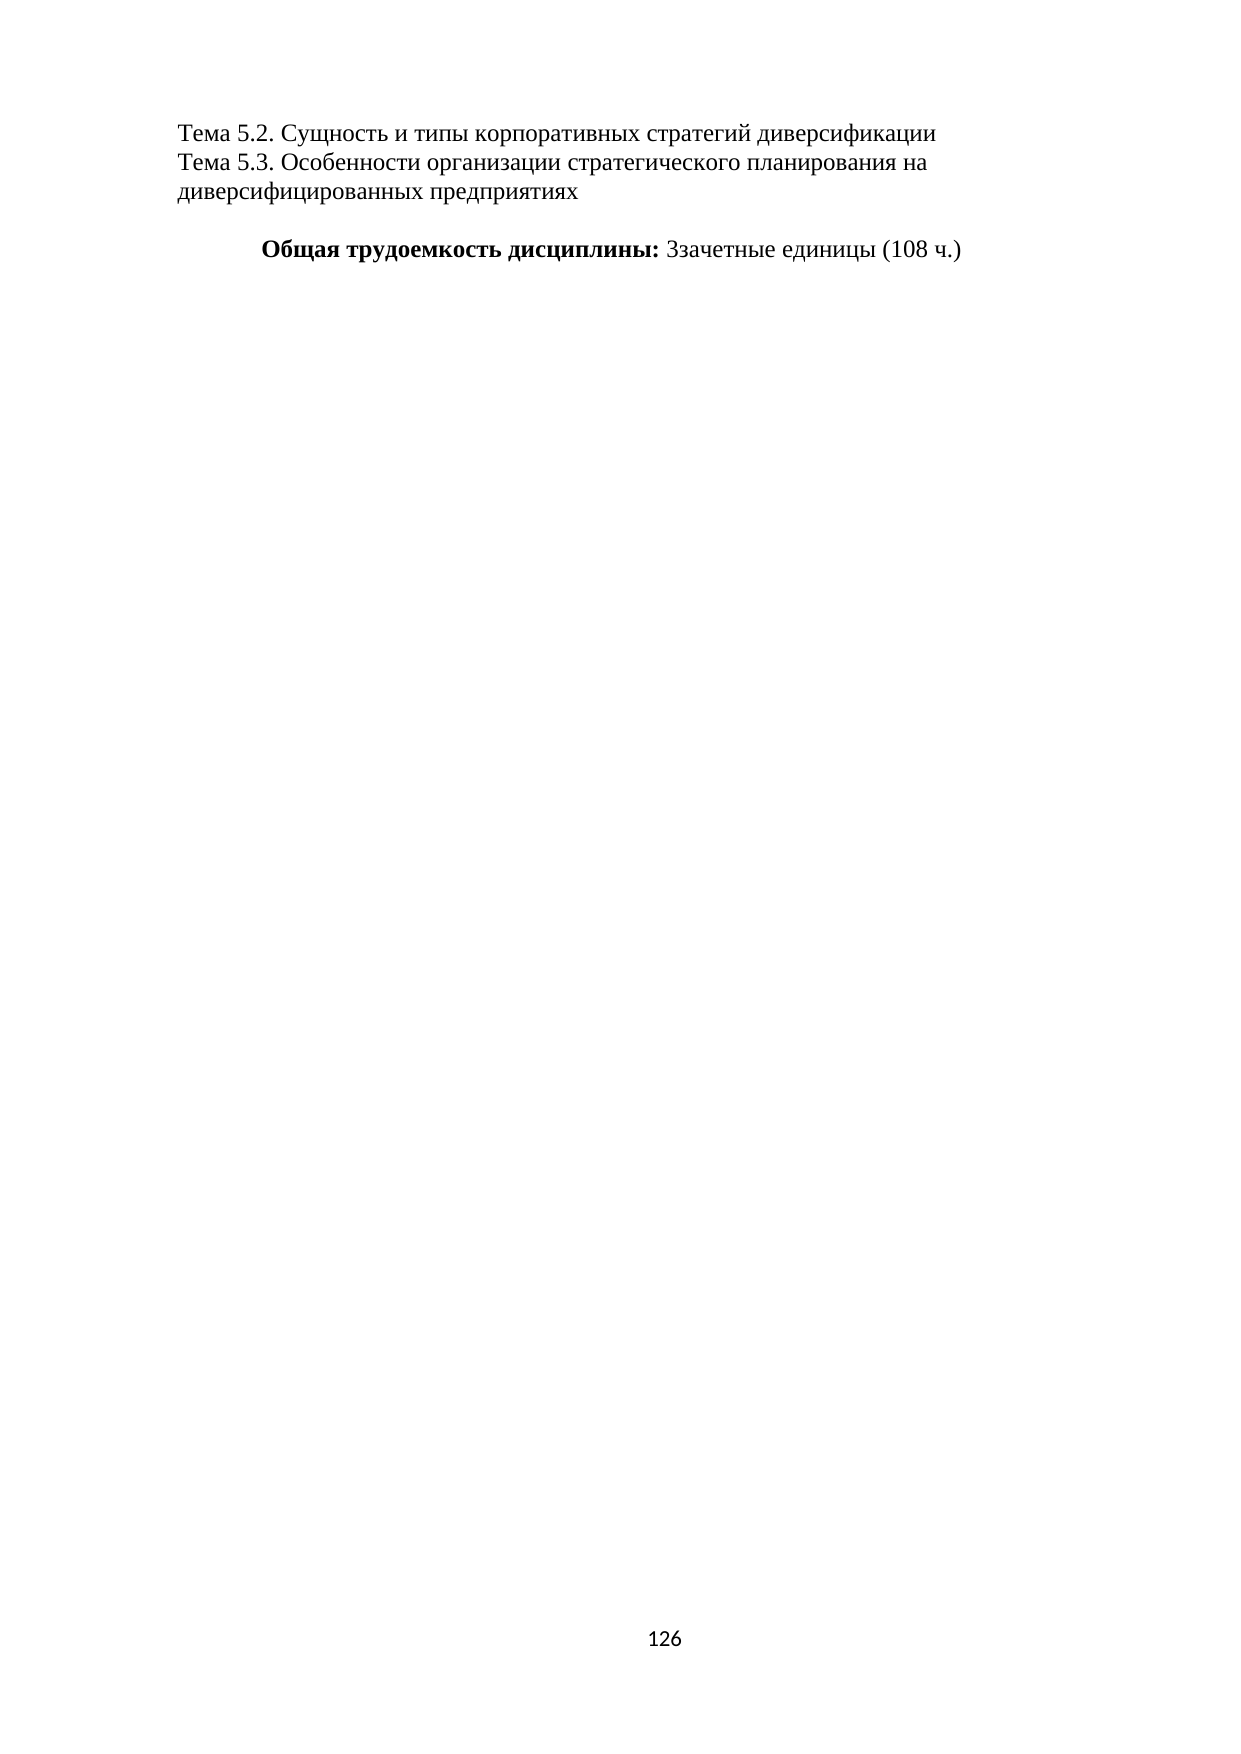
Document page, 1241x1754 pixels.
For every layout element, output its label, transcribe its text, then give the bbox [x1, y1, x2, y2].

text Общая трудоемкость дисциплины: 3зачетные единицы (108 ч.) [177, 234, 1152, 262]
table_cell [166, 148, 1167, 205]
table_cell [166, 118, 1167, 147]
